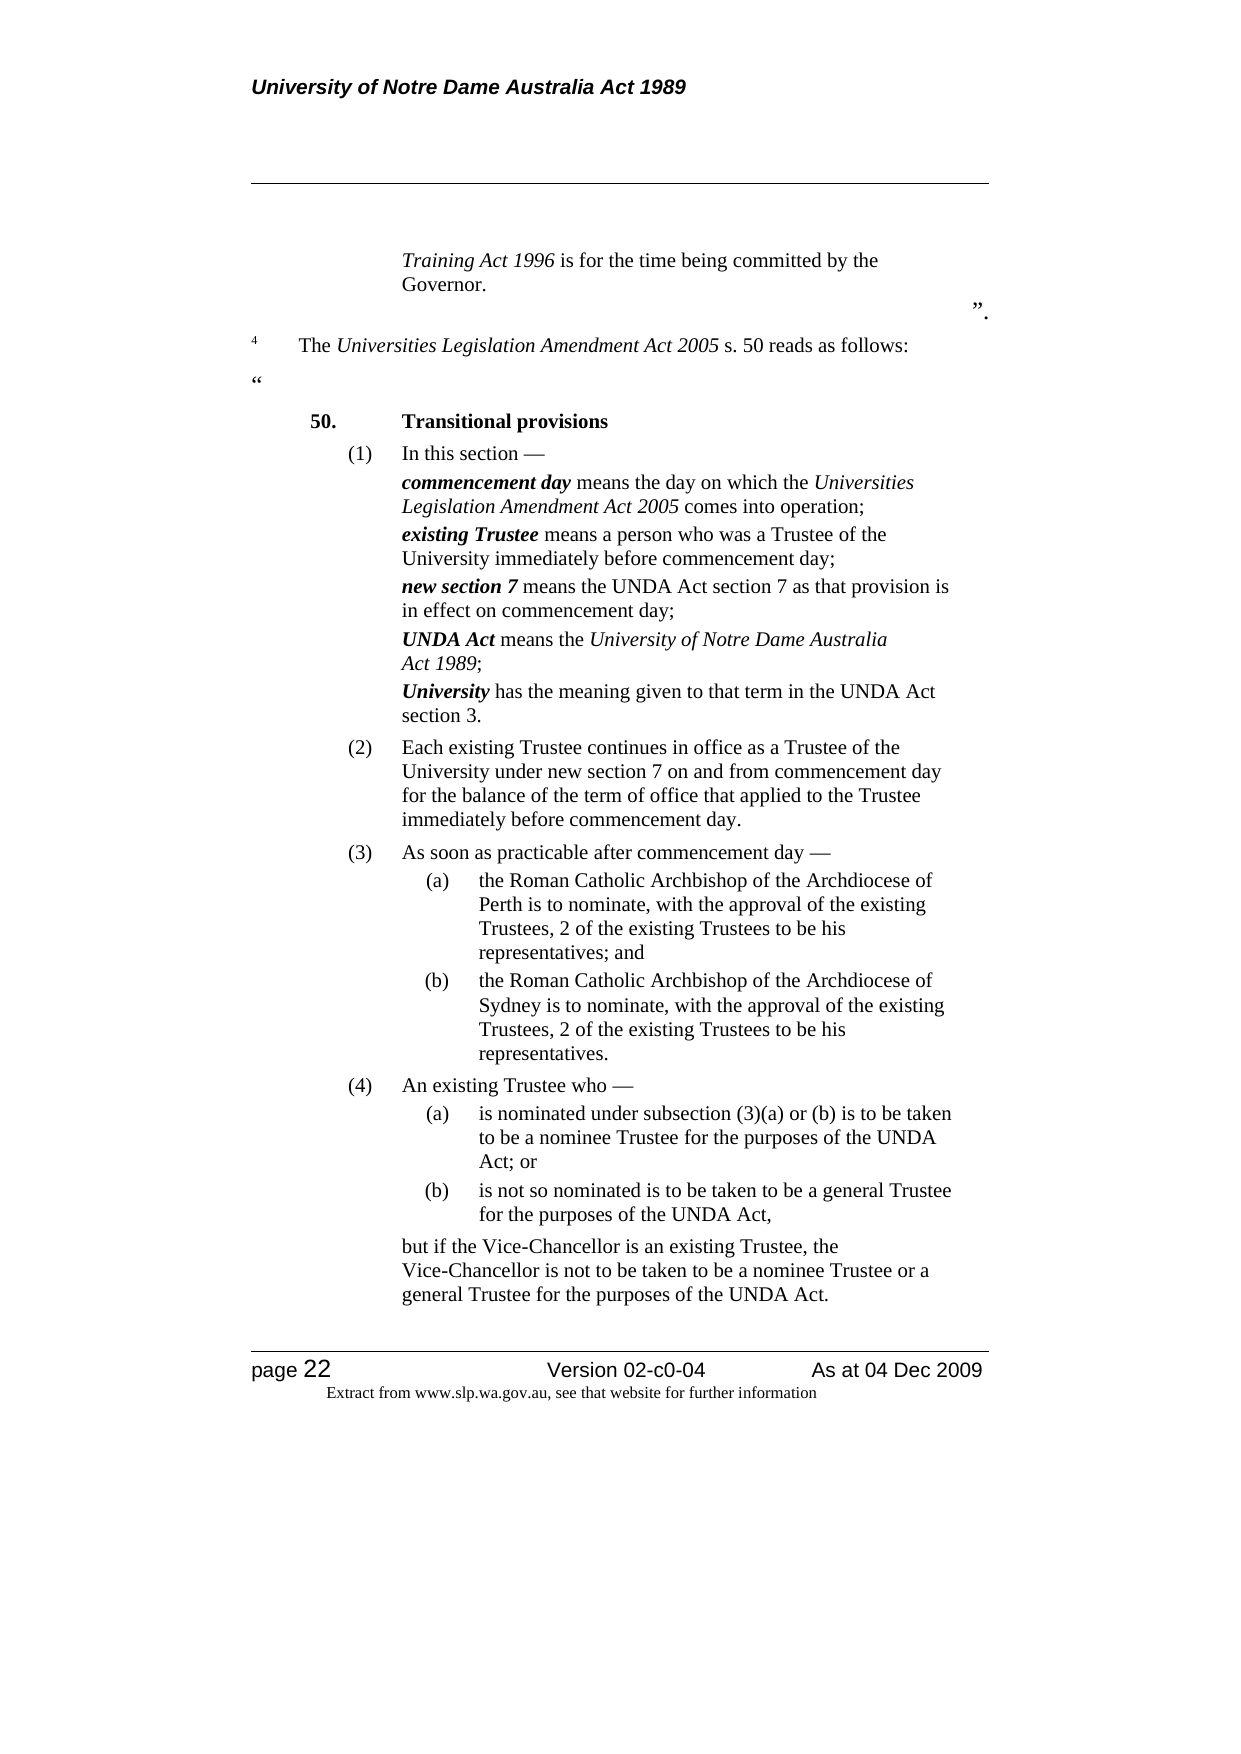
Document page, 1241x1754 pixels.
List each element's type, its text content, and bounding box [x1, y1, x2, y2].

text but if the Vice-Chancellor is an existing Trustee, the Vice-Chancellor is not to be taken to be a nominee Trustee or a general Trustee for the purposes of the UNDA Act. [313, 1234, 959, 1306]
text (2) Each existing Trustee continues in office as a Trustee of the University under new section 7 on and from commencement day for the balance of the term of office that applied to the Trustee immediately before commencement day. [313, 735, 959, 831]
text (b) the Roman Catholic Archbishop of the Archdiocese of Sydney is to nominate, with the approval of the existing Trustees, 2 of the existing Trustees to be his representatives. [390, 968, 959, 1065]
text (4) An existing Trustee who — [313, 1073, 959, 1097]
text (1) In this section — [313, 441, 959, 465]
text (a) is nominated under subsection (3)(a) or (b) is to be taken to be a nominee Trustee for the purposes of the UNDA Act; or [390, 1101, 959, 1173]
text (3) As soon as practicable after commencement day — [313, 840, 959, 864]
text existing Trustee means a person who was a Trustee of the University immediately before commencement day; [310, 522, 959, 570]
text (a) the Roman Catholic Archbishop of the Archdiocese of Perth is to nominate, with the approval of the existing Trustees, 2 of the existing Trustees to be his representatives; and [390, 868, 959, 964]
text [310, 248, 959, 296]
subtitle 50. Transitional provisions [310, 409, 959, 433]
text commencement day means the day on which the Universities Legislation Amendment Act 2005 comes into operation; [310, 469, 959, 518]
text ”. [251, 296, 989, 325]
text UNDA Act means the University of Notre Dame Australia Act 1989; [310, 626, 959, 674]
text University has the meaning given to that term in the UNDA Act section 3. [310, 679, 959, 727]
text new section 7 means the UNDA Act section 7 as that provision is in effect on commencement day; [310, 574, 959, 622]
text “ [251, 370, 989, 398]
text (b) is not so nominated is to be taken to be a general Trustee for the purposes of the UNDA Act, [390, 1178, 959, 1226]
text 4 The Universities Legislation Amendment Act 2005 s. 50 reads as follows: [251, 333, 989, 357]
